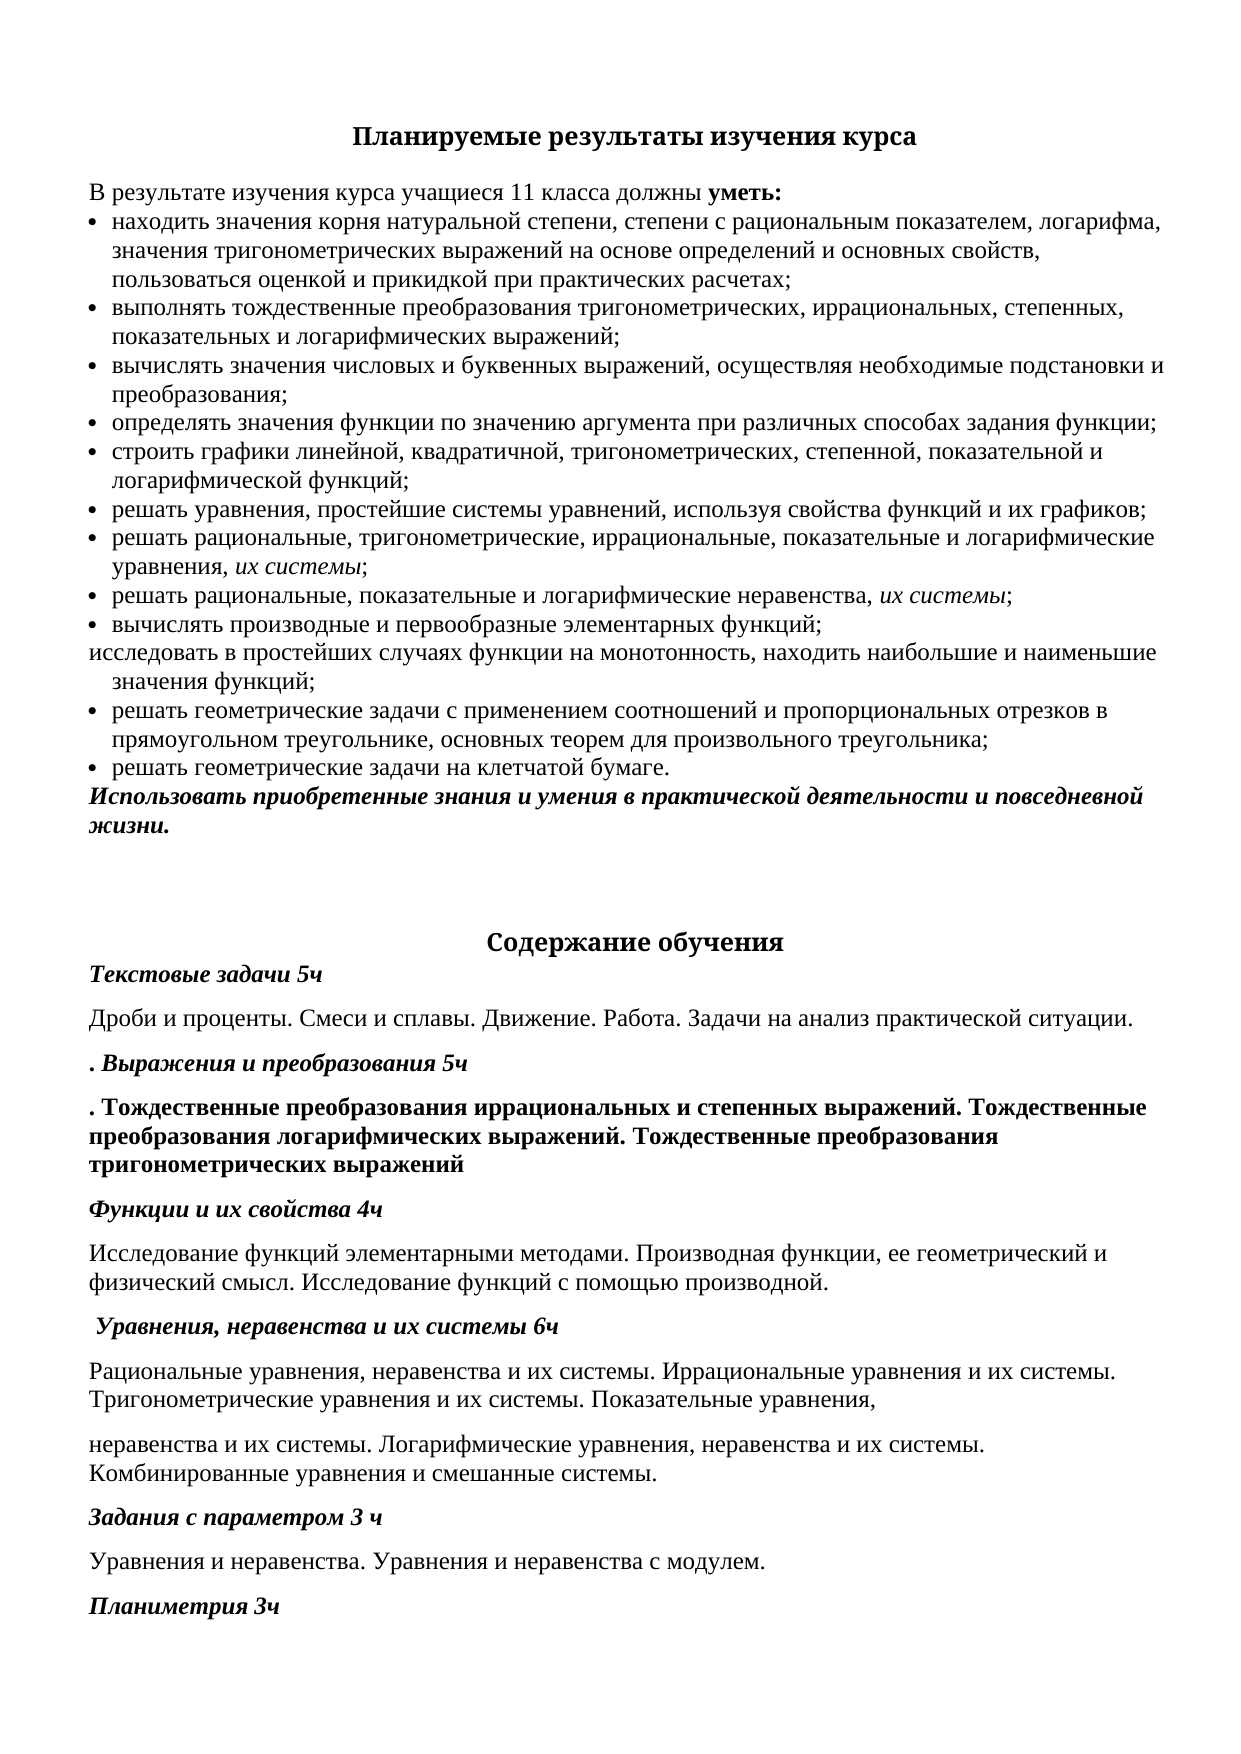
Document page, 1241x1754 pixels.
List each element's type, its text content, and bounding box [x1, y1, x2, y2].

list решать уравнения, простейшие системы уравнений, используя свойства функций и их графиков; [89, 494, 1181, 522]
text Уравнения, неравенства и их системы 6ч [89, 1311, 1181, 1340]
text В результате изучения курса учащиеся 11 класса должны уметь: [89, 177, 1181, 206]
list решать геометрические задачи с применением соотношений и пропорциональных отрезков в прямоугольном треугольнике, основных теорем для произвольного треугольника; [89, 695, 1181, 752]
text Текстовые задачи 5ч [89, 959, 1181, 988]
list находить значения корня натуральной степени, степени с рациональным показателем, логарифма, значения тригонометрических выражений на основе определений и основных свойств, пользоваться оценкой и прикидкой при практических расчетах; [89, 206, 1181, 292]
text Уравнения и неравенства. Уравнения и неравенства с модулем. [89, 1546, 1181, 1575]
text Содержание обучения [89, 925, 1181, 959]
text . Выражения и преобразования 5ч [89, 1048, 1181, 1076]
list выполнять тождественные преобразования тригонометрических, иррациональных, степенных, показательных и логарифмических выражений; [89, 292, 1181, 350]
list решать рациональные, показательные и логарифмические неравенства, их системы; [89, 580, 1181, 609]
list вычислять значения числовых и буквенных выражений, осуществляя необходимые подстановки и преобразования; [89, 350, 1181, 407]
text Рациональные уравнения, неравенства и их системы. Иррациональные уравнения и их системы. Тригонометрические уравнения и их системы. Показательные уравнения, [89, 1356, 1181, 1413]
list определять значения функции по значению аргумента при различных способах задания функции; [89, 407, 1181, 436]
text Дроби и проценты. Смеси и сплавы. Движение. Работа. Задачи на анализ практической ситуации. [89, 1003, 1181, 1032]
list решать геометрические задачи на клетчатой бумаге. [89, 752, 1181, 781]
list решать рациональные, тригонометрические, иррациональные, показательные и логарифмические уравнения, их системы; [89, 522, 1181, 580]
list вычислять производные и первообразные элементарных функций; [89, 609, 1181, 637]
list строить графики линейной, квадратичной, тригонометрических, степенной, показательной и логарифмической функций; [89, 436, 1181, 494]
text Планиметрия 3ч [89, 1591, 1181, 1619]
text исследовать в простейших случаях функции на монотонность, находить наибольшие и наименьшие значения функций; [89, 637, 1181, 695]
text Функции и их свойства 4ч [89, 1194, 1181, 1223]
text Использовать приобретенные знания и умения в практической деятельности и повседневной жизни. [89, 781, 1181, 839]
text Задания с параметром 3 ч [89, 1502, 1181, 1531]
text неравенства и их системы. Логарифмические уравнения, неравенства и их системы. Комбинированные уравнения и смешанные системы. [89, 1429, 1181, 1486]
text Планируемые результаты изучения курса [89, 118, 1181, 152]
text Исследование функций элементарными методами. Производная функции, ее геометрический и физический смысл. Исследование функций с помощью производной. [89, 1238, 1181, 1296]
text . Тождественные преобразования иррациональных и степенных выражений. Тождественные преобразования логарифмических выражений. Тождественные преобразования тригонометрических выражений [89, 1092, 1181, 1178]
